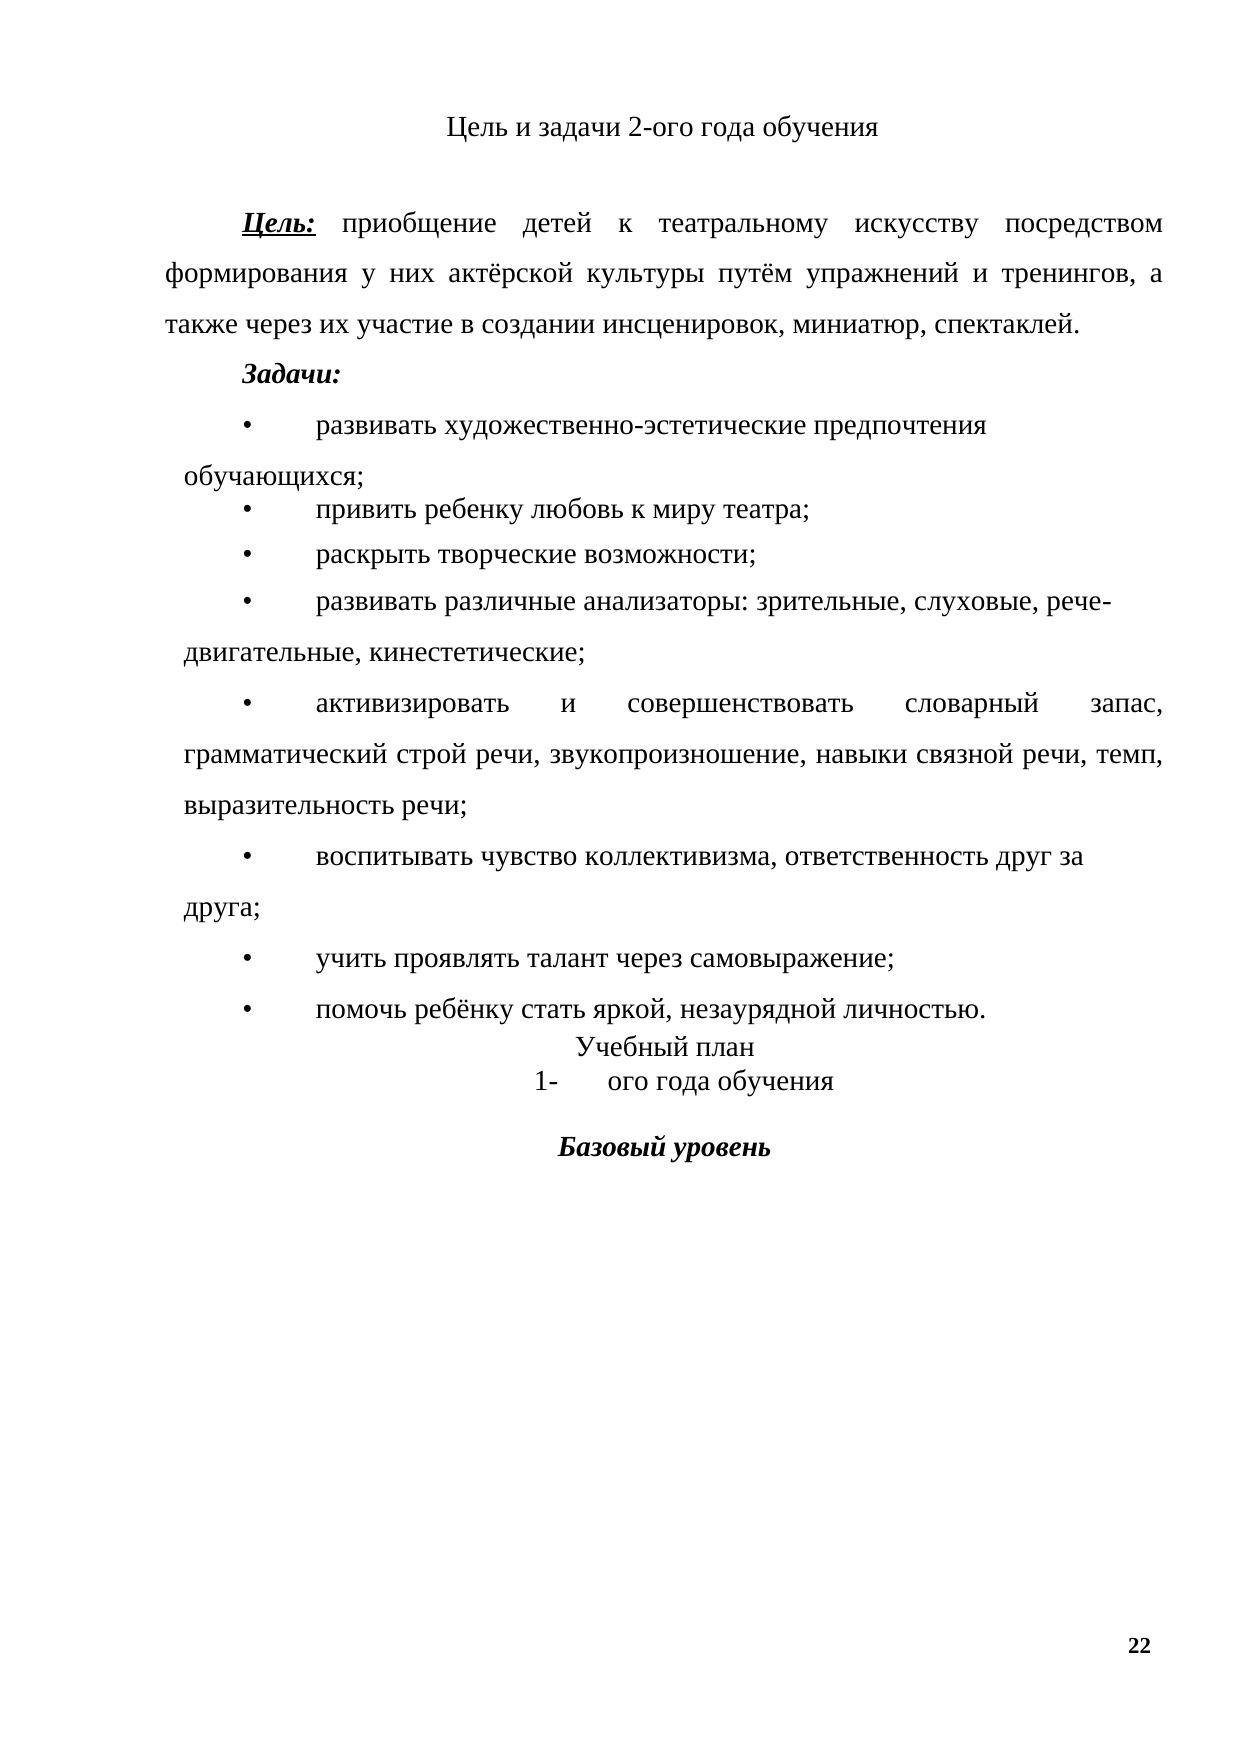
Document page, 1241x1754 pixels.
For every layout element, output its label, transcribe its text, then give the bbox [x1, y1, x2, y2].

list учить проявлять талант через самовыражение; [184, 927, 1164, 978]
list развивать художественно-эстетические предпочтения обучающихся; [184, 394, 1164, 495]
list развивать различные анализаторы: зрительные, слуховые, речедвигательные, кинестетические; [184, 569, 1164, 671]
list ого года обучения [534, 1063, 1164, 1098]
list привить ребенку любовь к миру театра; [184, 495, 1164, 524]
list помочь ребёнку стать яркой, незаурядной личностью. [184, 978, 1164, 1029]
text Учебный план [165, 1029, 1164, 1063]
list раскрыть творческие возможности; [184, 540, 1164, 569]
text Цель и задачи 2-ого года обучения [165, 113, 1160, 143]
text Цель: приобщение детей к театральному искусству посредством формирования у них актёрской культуры путём упражнений и тренингов, а также через их участие в создании инсценировок, миниатюр, спектаклей. [165, 192, 1164, 343]
list активизировать и совершенствовать словарный запас, грамматический строй речи, звукопроизношение, навыки связной речи, темп, выразительность речи; [184, 671, 1164, 824]
text Задачи: [184, 343, 1164, 394]
text Базовый уровень [165, 1133, 1164, 1162]
list воспитывать чувство коллективизма, ответственность друг за друга; [184, 824, 1164, 927]
